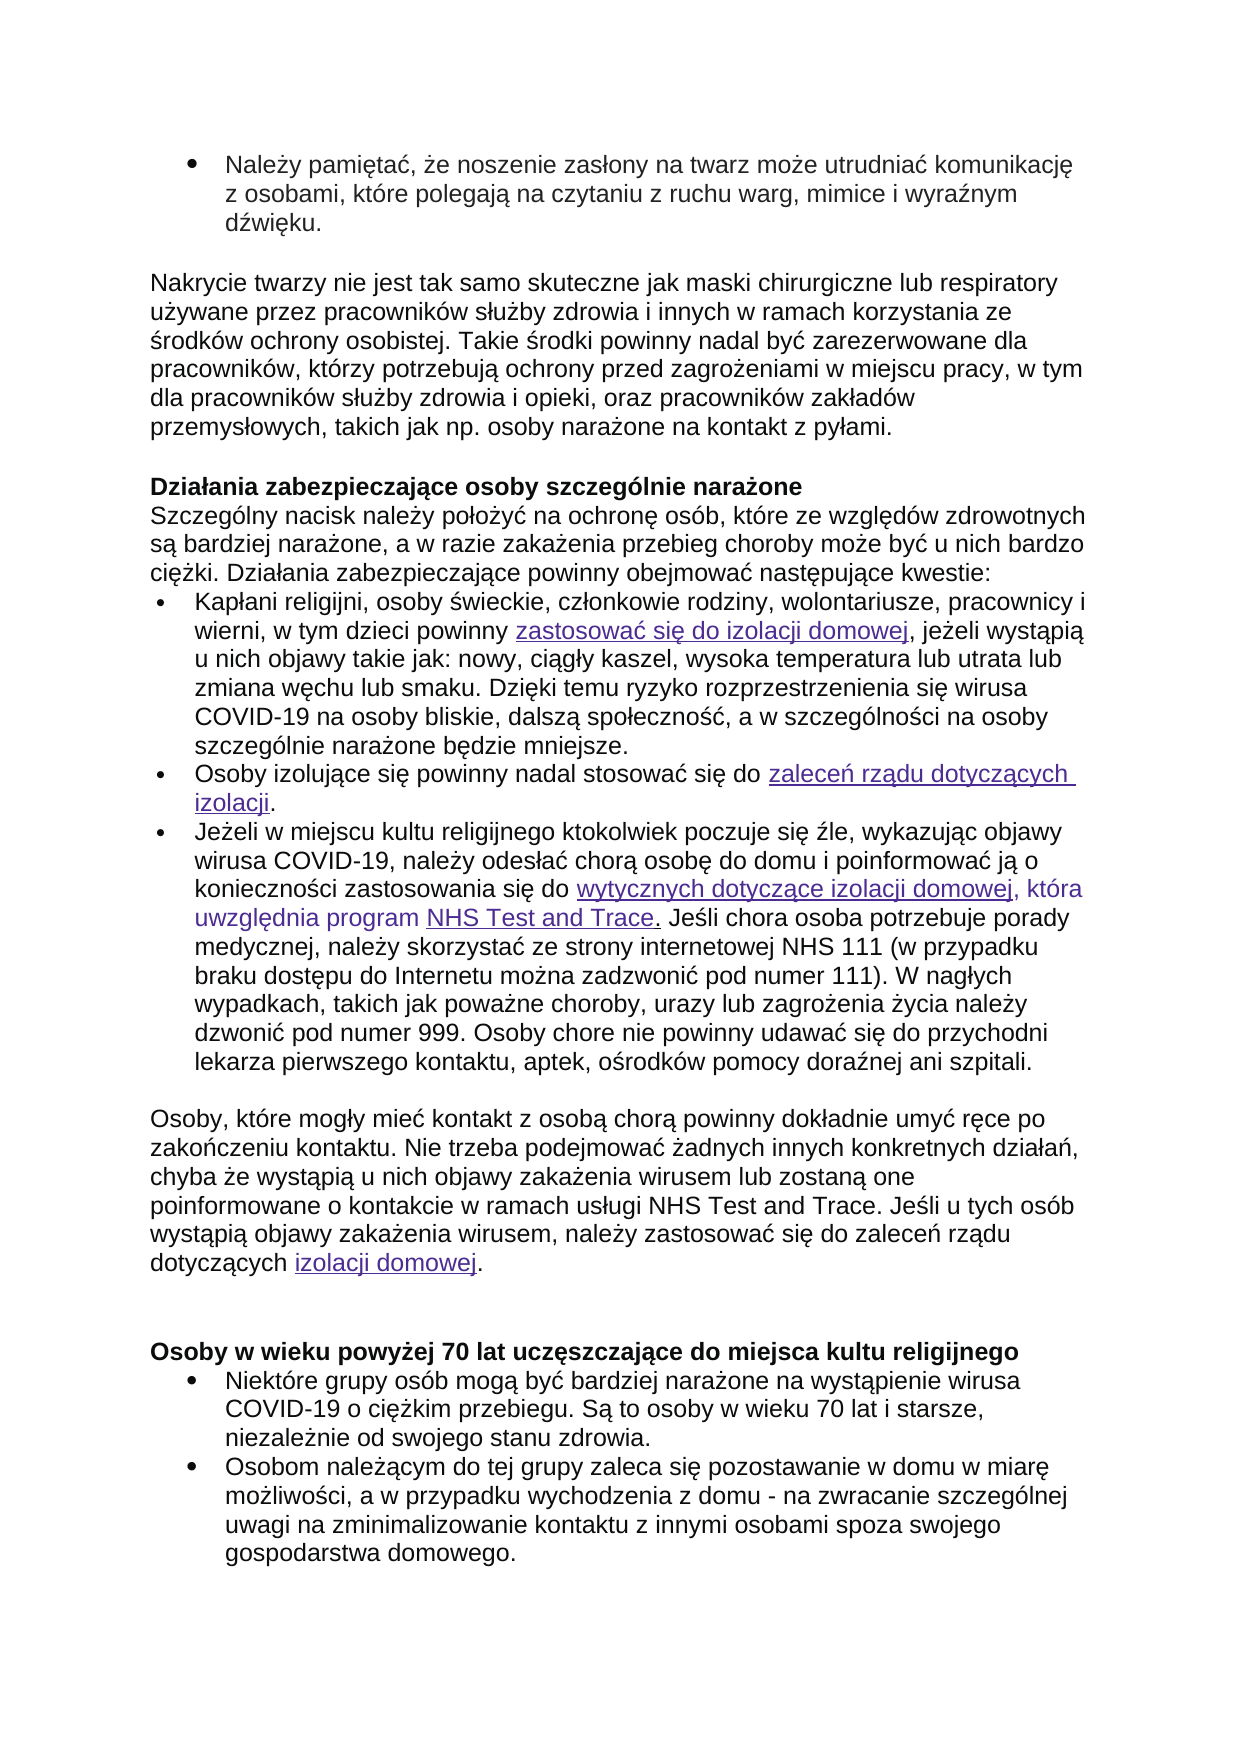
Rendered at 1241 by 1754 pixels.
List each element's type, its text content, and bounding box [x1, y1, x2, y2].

text Osoby w wieku powyżej 70 lat uczęszczające do miejsca kultu religijnego [150, 1337, 1090, 1366]
list Należy pamiętać, że noszenie zasłony na twarz może utrudniać komunikację z osobami, które polegają na czytaniu z ruchu warg, mimice i wyraźnym dźwięku. [187, 150, 1090, 237]
list Kapłani religijni, osoby świeckie, członkowie rodziny, wolontariusze, pracownicy i wierni, w tym dzieci powinny zastosować się do izolacji domowej, jeżeli wystąpią u nich objawy takie jak: nowy, ciągły kaszel, wysoka temperatura lub utrata lub zmiana węchu lub smaku. Dzięki temu ryzyko rozprzestrzenienia się wirusa COVID-19 na osoby bliskie, dalszą społeczność, a w szczególności na osoby szczególnie narażone będzie mniejsze. [157, 587, 1090, 759]
text Nakrycie twarzy nie jest tak samo skuteczne jak maski chirurgiczne lub respiratory używane przez pracowników służby zdrowia i innych w ramach korzystania ze środków ochrony osobistej. Takie środki powinny nadal być zarezerwowane dla pracowników, którzy potrzebują ochrony przed zagrożeniami w miejscu pracy, w tym dla pracowników służby zdrowia i opieki, oraz pracowników zakładów przemysłowych, takich jak np. osoby narażone na kontakt z pyłami. [150, 268, 1090, 441]
list Osoby izolujące się powinny nadal stosować się do zaleceń rządu dotyczących izolacji. [157, 759, 1090, 817]
text Szczególny nacisk należy położyć na ochronę osób, które ze względów zdrowotnych są bardziej narażone, a w razie zakażenia przebieg choroby może być u nich bardzo ciężki. Działania zabezpieczające powinny obejmować następujące kwestie: [150, 501, 1090, 587]
list Jeżeli w miejscu kultu religijnego ktokolwiek poczuje się źle, wykazując objawy wirusa COVID-19, należy odesłać chorą osobę do domu i poinformować ją o konieczności zastosowania się do wytycznych dotyczące izolacji domowej, która uwzględnia program NHS Test and Trace. Jeśli chora osoba potrzebuje porady medycznej, należy skorzystać ze strony internetowej NHS 111 (w przypadku braku dostępu do Internetu można zadzwonić pod numer 111). W nagłych wypadkach, takich jak poważne choroby, urazy lub zagrożenia życia należy dzwonić pod numer 999. Osoby chore nie powinny udawać się do przychodni lekarza pierwszego kontaktu, aptek, ośrodków pomocy doraźnej ani szpitali. [157, 817, 1090, 1076]
list Niektóre grupy osób mogą być bardziej narażone na wystąpienie wirusa COVID-19 o ciężkim przebiegu. Są to osoby w wieku 70 lat i starsze, niezależnie od swojego stanu zdrowia. [187, 1366, 1090, 1452]
text Osoby, które mogły mieć kontakt z osobą chorą powinny dokładnie umyć ręce po zakończeniu kontaktu. Nie trzeba podejmować żadnych innych konkretnych działań, chyba że wystąpią u nich objawy zakażenia wirusem lub zostaną one poinformowane o kontakcie w ramach usługi NHS Test and Trace. Jeśli u tych osób wystąpią objawy zakażenia wirusem, należy zastosować się do zaleceń rządu dotyczących izolacji domowej. [150, 1104, 1090, 1277]
list Osobom należącym do tej grupy zaleca się pozostawanie w domu w miarę możliwości, a w przypadku wychodzenia z domu - na zwracanie szczególnej uwagi na zminimalizowanie kontaktu z innymi osobami spoza swojego gospodarstwa domowego. [187, 1452, 1090, 1567]
text Działania zabezpieczające osoby szczególnie narażone [150, 472, 1090, 501]
